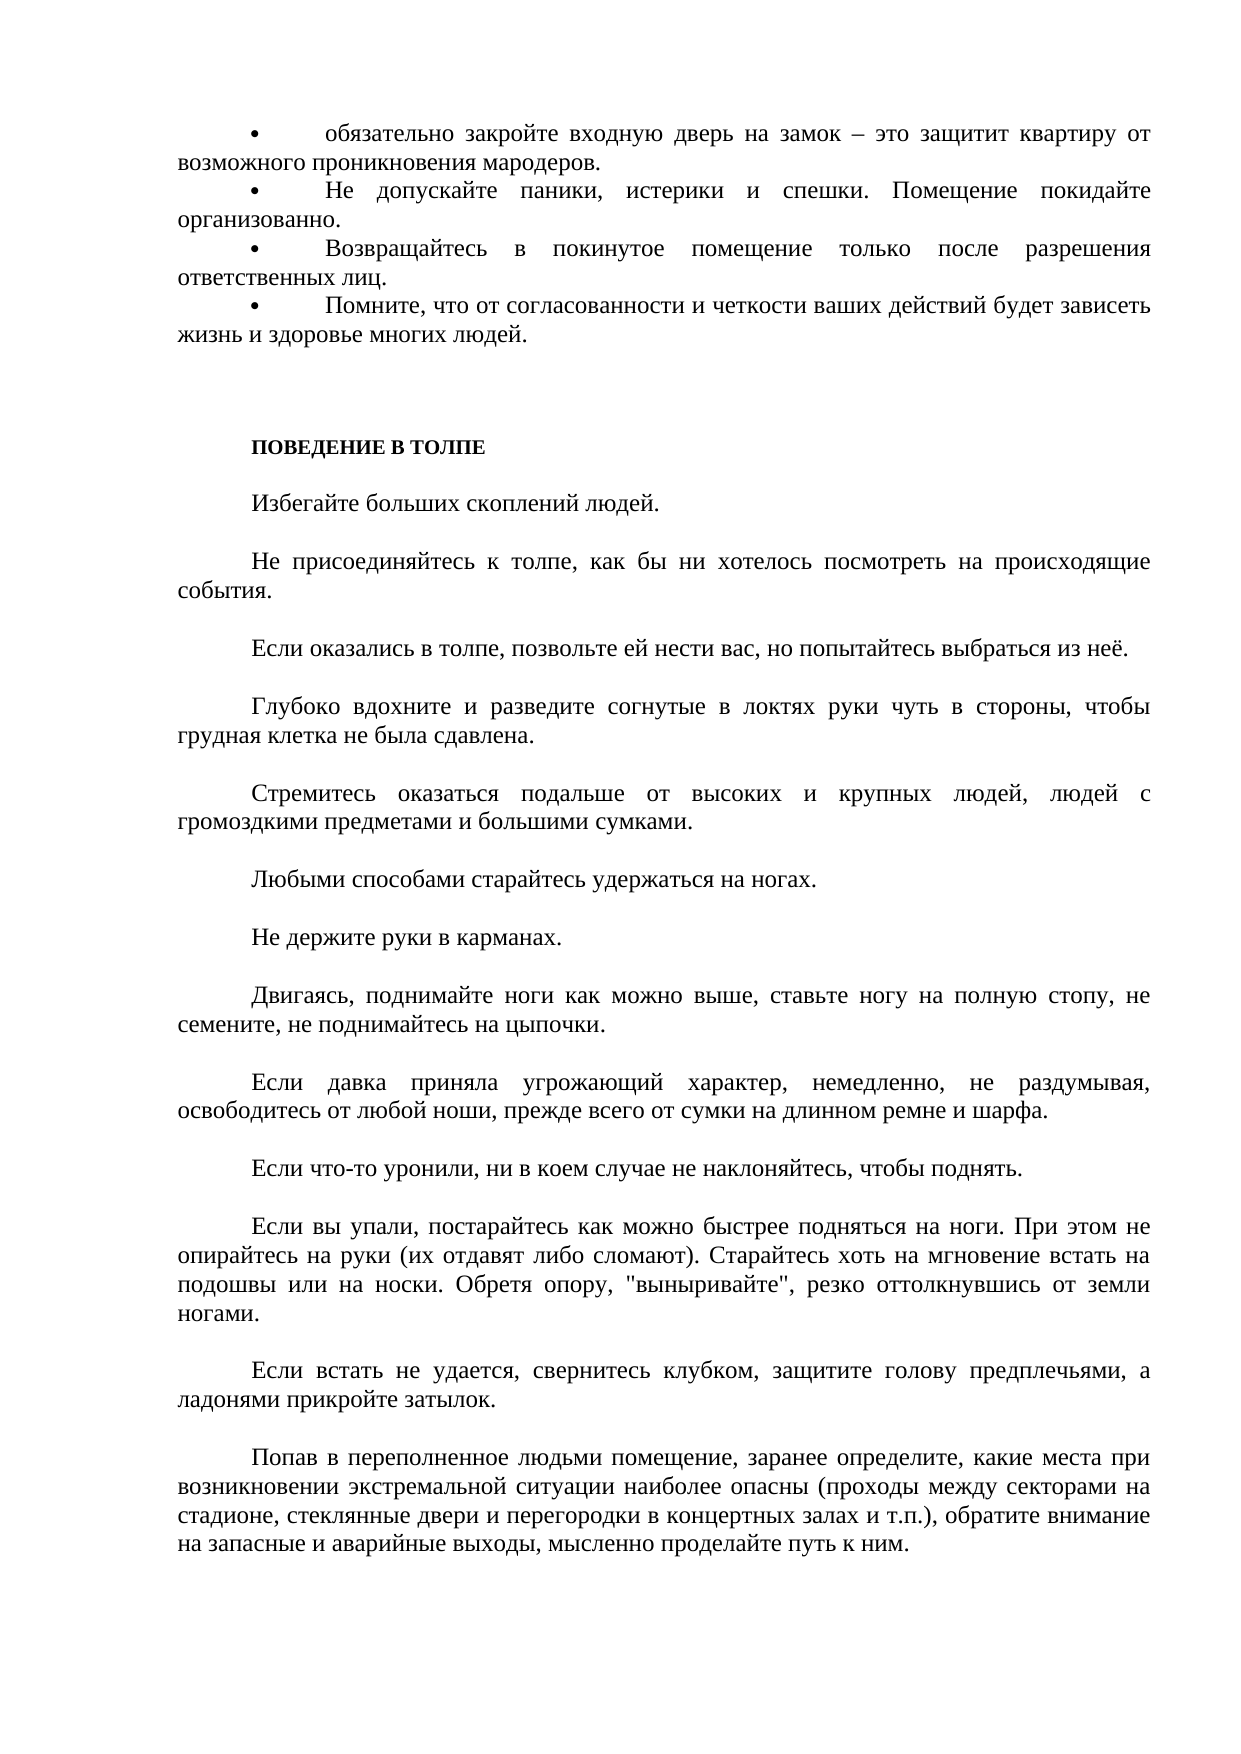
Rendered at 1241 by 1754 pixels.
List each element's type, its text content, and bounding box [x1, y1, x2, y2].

text Стремитесь оказаться подальше от высоких и крупных людей, людей с громоздкими предметами и большими сумками. [177, 778, 1152, 835]
text Если давка приняла угрожающий характер, немедленно, не раздумывая, освободитесь от любой ноши, прежде всего от сумки на длинном ремне и шарфа. [177, 1067, 1152, 1124]
text Если встать не удается, свернитесь клубком, защитите голову предплечьями, а ладонями прикройте затылок. [177, 1356, 1152, 1413]
text Попав в переполненное людьми помещение, заранее определите, какие места при возникновении экстремальной ситуации наиболее опасны (проходы между секторами на стадионе, стеклянные двери и перегородки в концертных залах и т.п.), обратите внимание на запасные и аварийные выходы, мысленно проделайте путь к ним. [177, 1442, 1152, 1557]
list обязательно закройте входную дверь на замок – это защитит квартиру от возможного проникновения мародеров. [177, 118, 1152, 176]
list Помните, что от согласованности и четкости ваших действий будет зависеть жизнь и здоровье многих людей. [177, 291, 1152, 348]
text Избегайте больших скоплений людей. [177, 488, 1152, 517]
text Если что-то уронили, ни в коем случае не наклоняйтесь, чтобы поднять. [177, 1153, 1152, 1182]
text Если оказались в толпе, позвольте ей нести вас, но попытайтесь выбраться из неё. [177, 633, 1152, 662]
text ПОВЕДЕНИЕ В ТОЛПЕ [177, 435, 1152, 459]
text Не присоединяйтесь к толпе, как бы ни хотелось посмотреть на происходящие события. [177, 546, 1152, 604]
list Возвращайтесь в покинутое помещение только после разрешения ответственных лиц. [177, 233, 1152, 291]
text Двигаясь, поднимайте ноги как можно выше, ставьте ногу на полную стопу, не семените, не поднимайтесь на цыпочки. [177, 980, 1152, 1038]
text Если вы упали, постарайтесь как можно быстрее подняться на ноги. При этом не опирайтесь на руки (их отдавят либо сломают). Старайтесь хоть на мгновение встать на подошвы или на носки. Обретя опору, "выныривайте", резко оттолкнувшись от земли ногами. [177, 1211, 1152, 1326]
text Любыми способами старайтесь удержаться на ногах. [177, 864, 1152, 893]
text Не держите руки в карманах. [177, 922, 1152, 951]
list Не допускайте паники, истерики и спешки. Помещение покидайте организованно. [177, 176, 1152, 233]
text Глубоко вдохните и разведите согнутые в локтях руки чуть в стороны, чтобы грудная клетка не была сдавлена. [177, 691, 1152, 748]
